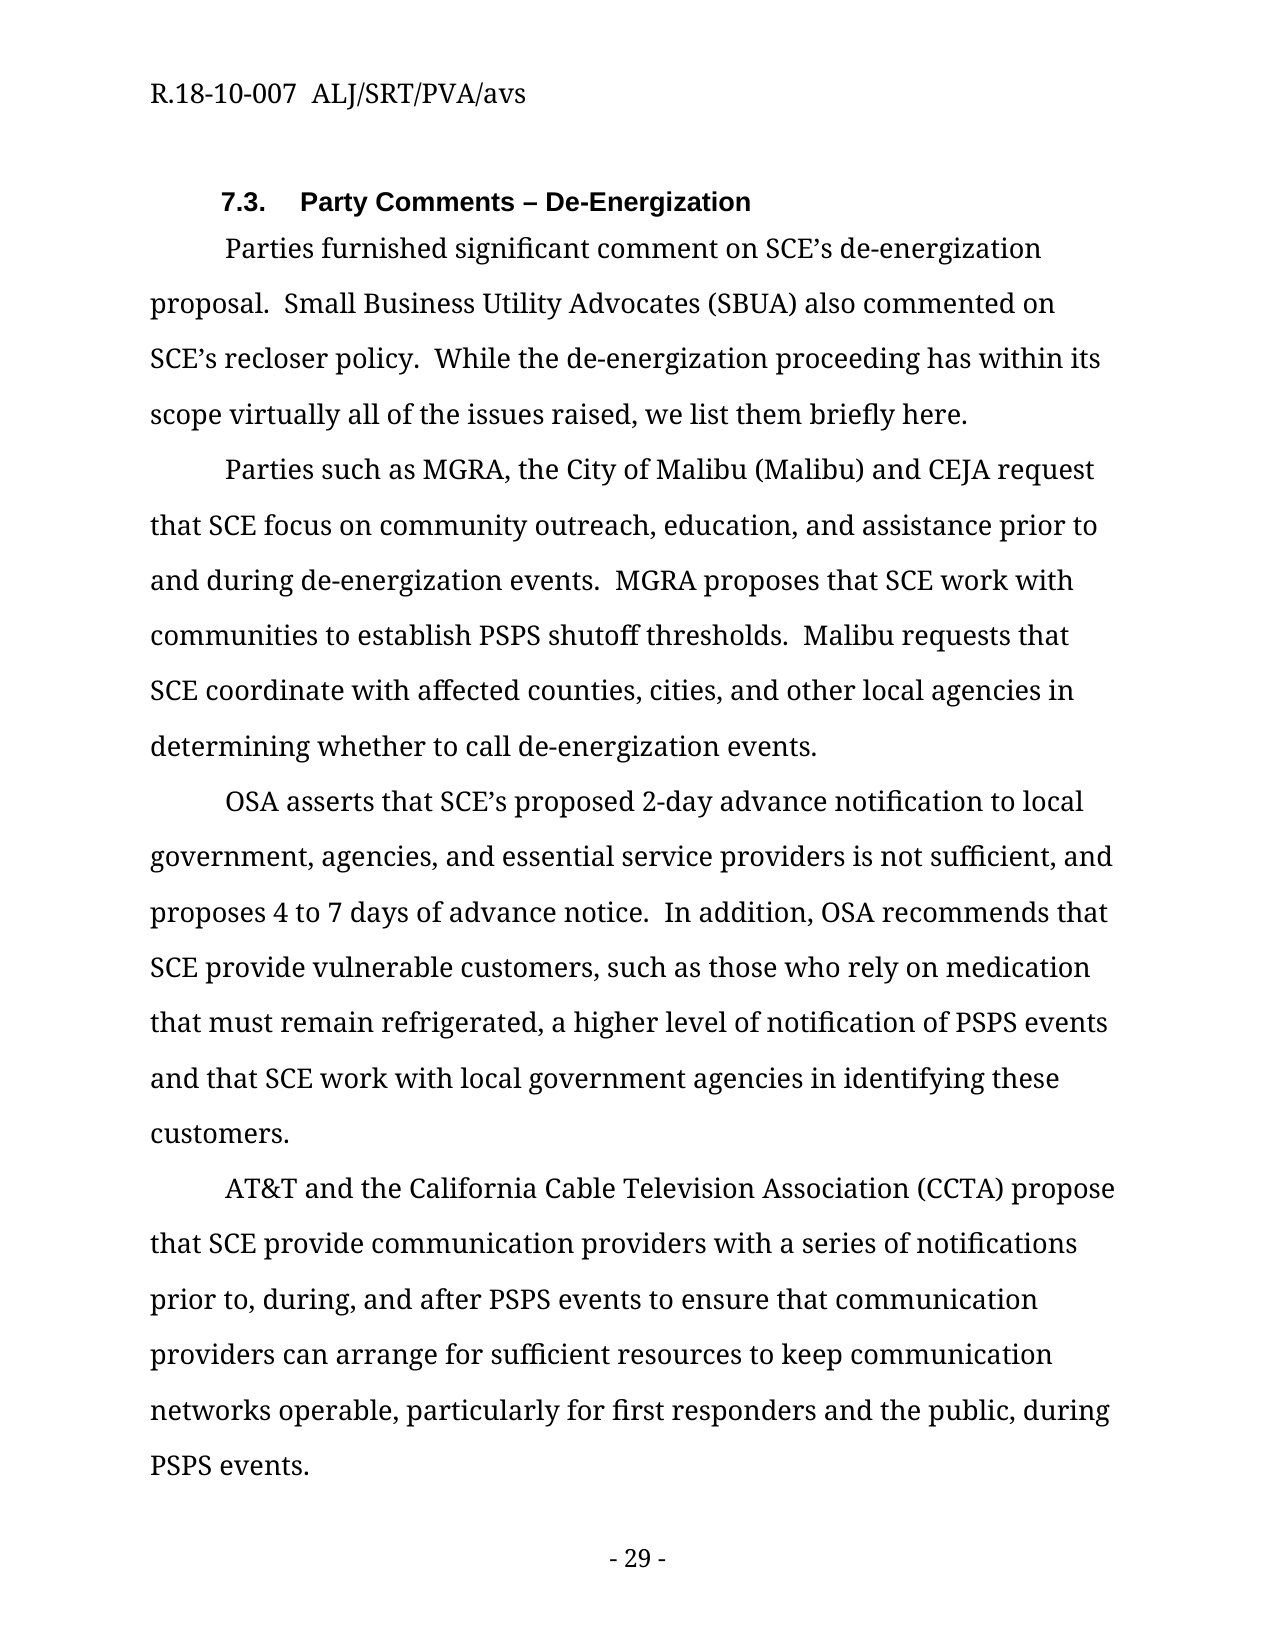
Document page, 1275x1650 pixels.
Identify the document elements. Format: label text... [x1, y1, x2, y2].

text Parties furnished significant comment on SCE’s de-energization proposal. Small Business Utility Advocates (SBUA) also commented on SCE’s recloser policy. While the de-energization proceeding has within its scope virtually all of the issues raised, we list them briefly here. [150, 229, 1125, 432]
text AT&T and the California Cable Television Association (CCTA) propose that SCE provide communication providers with a series of notifications prior to, during, and after PSPS events to ensure that communication providers can arrange for sufficient resources to keep communication networks operable, particularly for first responders and the public, during PSPS events. [150, 1170, 1125, 1483]
subtitle Party Comments – De-Energization [221, 186, 1125, 217]
text OSA asserts that SCE’s proposed 2-day advance notification to local government, agencies, and essential service providers is not sufficient, and proposes 4 to 7 days of advance notice. In addition, OSA recommends that SCE provide vulnerable customers, such as those who rely on medication that must remain refrigerated, a higher level of notification of PSPS events and that SCE work with local government agencies in identifying these customers. [150, 782, 1125, 1151]
text Parties such as MGRA, the City of Malibu (Malibu) and CEJA request that SCE focus on community outreach, education, and assistance prior to and during de-energization events. MGRA proposes that SCE work with communities to establish PSPS shutoff thresholds. Malibu requests that SCE coordinate with affected counties, cities, and other local agencies in determining whether to call de-energization events. [150, 451, 1125, 764]
